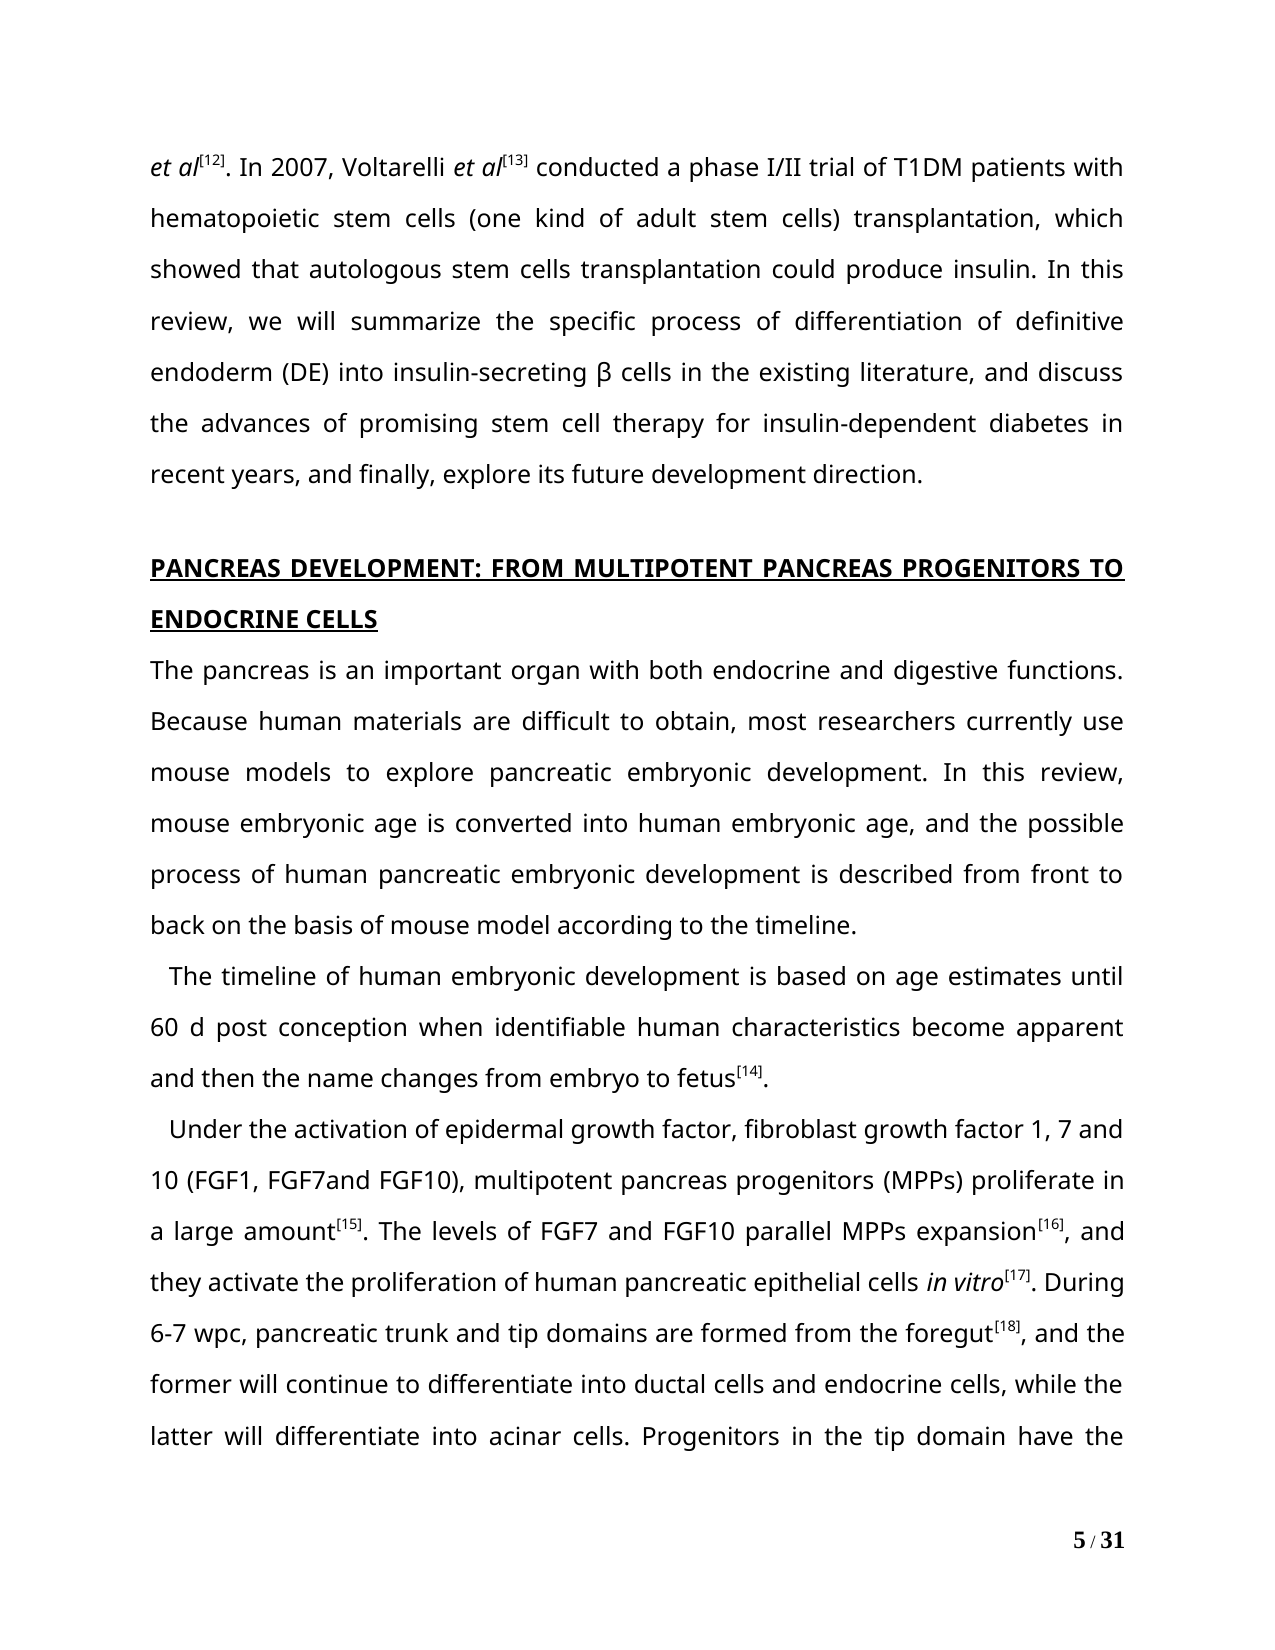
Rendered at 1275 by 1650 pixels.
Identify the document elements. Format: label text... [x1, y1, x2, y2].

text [150, 1112, 1125, 1452]
text Pancreas development: from multipotent pancreas progenitors to endocrine cells [150, 550, 1125, 579]
text The pancreas is an important organ with both endocrine and digestive functions. Because human materials are difficult to obtain, most researchers currently use mouse models to explore pancreatic embryonic development. In this review, mouse embryonic age is converted into human embryonic age, and the possible process of human pancreatic embryonic development is described from front to back on the basis of mouse model according to the timeline. [150, 652, 1125, 942]
text The timeline of human embryonic development is based on age estimates until 60 d post conception when identifiable human characteristics become apparent and then the name changes from embryo to fetus[14]. [150, 959, 1125, 1095]
text Pancreas development: from multipotent pancreas progenitors to endocrine cells [150, 581, 1125, 636]
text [150, 150, 1125, 490]
